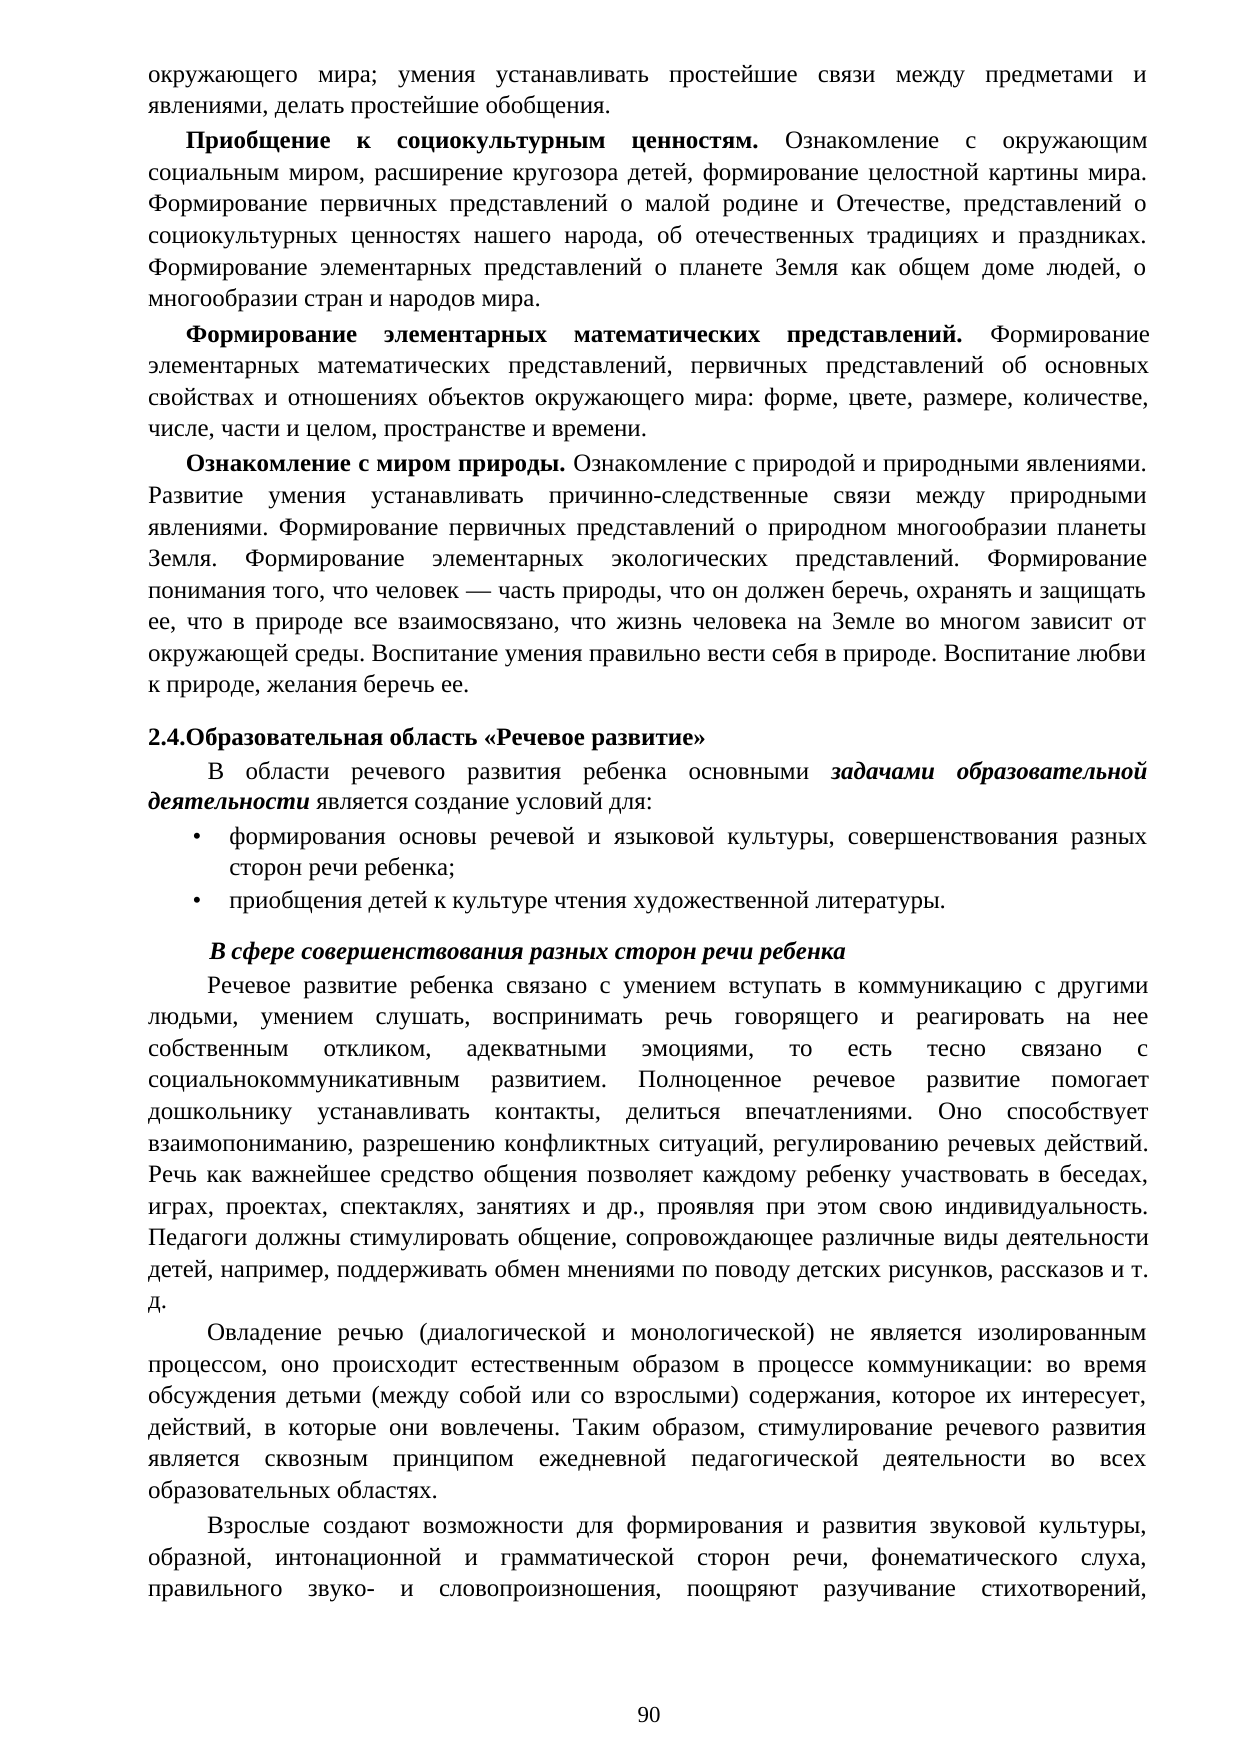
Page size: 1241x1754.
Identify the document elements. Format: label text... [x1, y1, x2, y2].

list формирования основы речевой и языковой культуры, совершенствования разных сторон речи ребенка; [192, 821, 1148, 881]
subtitle 2.4.Образовательная область «Речевое развитие» [148, 722, 1150, 751]
text Речевое развитие ребенка связано с умением вступать в коммуникацию с другими людьми, умением слушать, воспринимать речь говорящего и реагировать на нее собственным откликом, адекватными эмоциями, то есть тесно связано с социальнокоммуникативным развитием. Полноценное речевое развитие помогает дошкольнику устанавливать контакты, делиться впечатлениями. Оно способствует взаимопониманию, разрешению конфликтных ситуаций, регулированию речевых действий. Речь как важнейшее средство общения позволяет каждому ребенку участвовать в беседах, играх, проектах, спектаклях, занятиях и др., проявляя при этом свою индивидуальность. Педагоги должны стимулировать общение, сопровождающее различные виды деятельности детей, например, поддерживать обмен мнениями по поводу детских рисунков, рассказов и т. д. [148, 970, 1150, 1314]
text Овладение речью (диалогической и монологической) не является изолированным процессом, оно происходит естественным образом в процессе коммуникации: во время обсуждения детьми (между собой или со взрослыми) содержания, которое их интересует, действий, в которые они вовлечены. Таким образом, стимулирование речевого развития является сквозным принципом ежедневной педагогической деятельности во всех образовательных областях. [148, 1317, 1148, 1504]
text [148, 1510, 1148, 1602]
text Приобщение к социокультурным ценностям. Ознакомление с окружающим социальным миром, расширение кругозора детей, формирование целостной картины мира. Формирование первичных представлений о малой родине и Отечестве, представлений о социокультурных ценностях нашего народа, об отечественных традициях и праздниках. Формирование элементарных представлений о планете Земля как общем доме людей, о многообразии стран и народов мира. [148, 125, 1148, 312]
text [148, 59, 1148, 119]
text Ознакомление с миром природы. Ознакомление с природой и природными явлениями. Развитие умения устанавливать причинно-следственные связи между природными явлениями. Формирование первичных представлений о природном многообразии планеты Земля. Формирование элементарных экологических представлений. Формирование понимания того, что человек — часть природы, что он должен беречь, охранять и защищать ее, что в природе все взаимосвязано, что жизнь человека на Земле во многом зависит от окружающей среды. Воспитание умения правильно вести себя в природе. Воспитание любви к природе, желания беречь ее. [148, 448, 1148, 698]
list сфере совершенствования разных сторон речи ребенка [209, 936, 1150, 965]
list области речевого развития ребенка основными задачами образовательной деятельности является создание условий для: [148, 756, 1148, 815]
text Формирование элементарных математических представлений. Формирование элементарных математических представлений, первичных представлений об основных свойствах и отношениях объектов окружающего мира: форме, цвете, размере, количестве, числе, части и целом, пространстве и времени. [148, 319, 1150, 442]
list приобщения детей к культуре чтения художественной литературы. [192, 885, 1150, 914]
